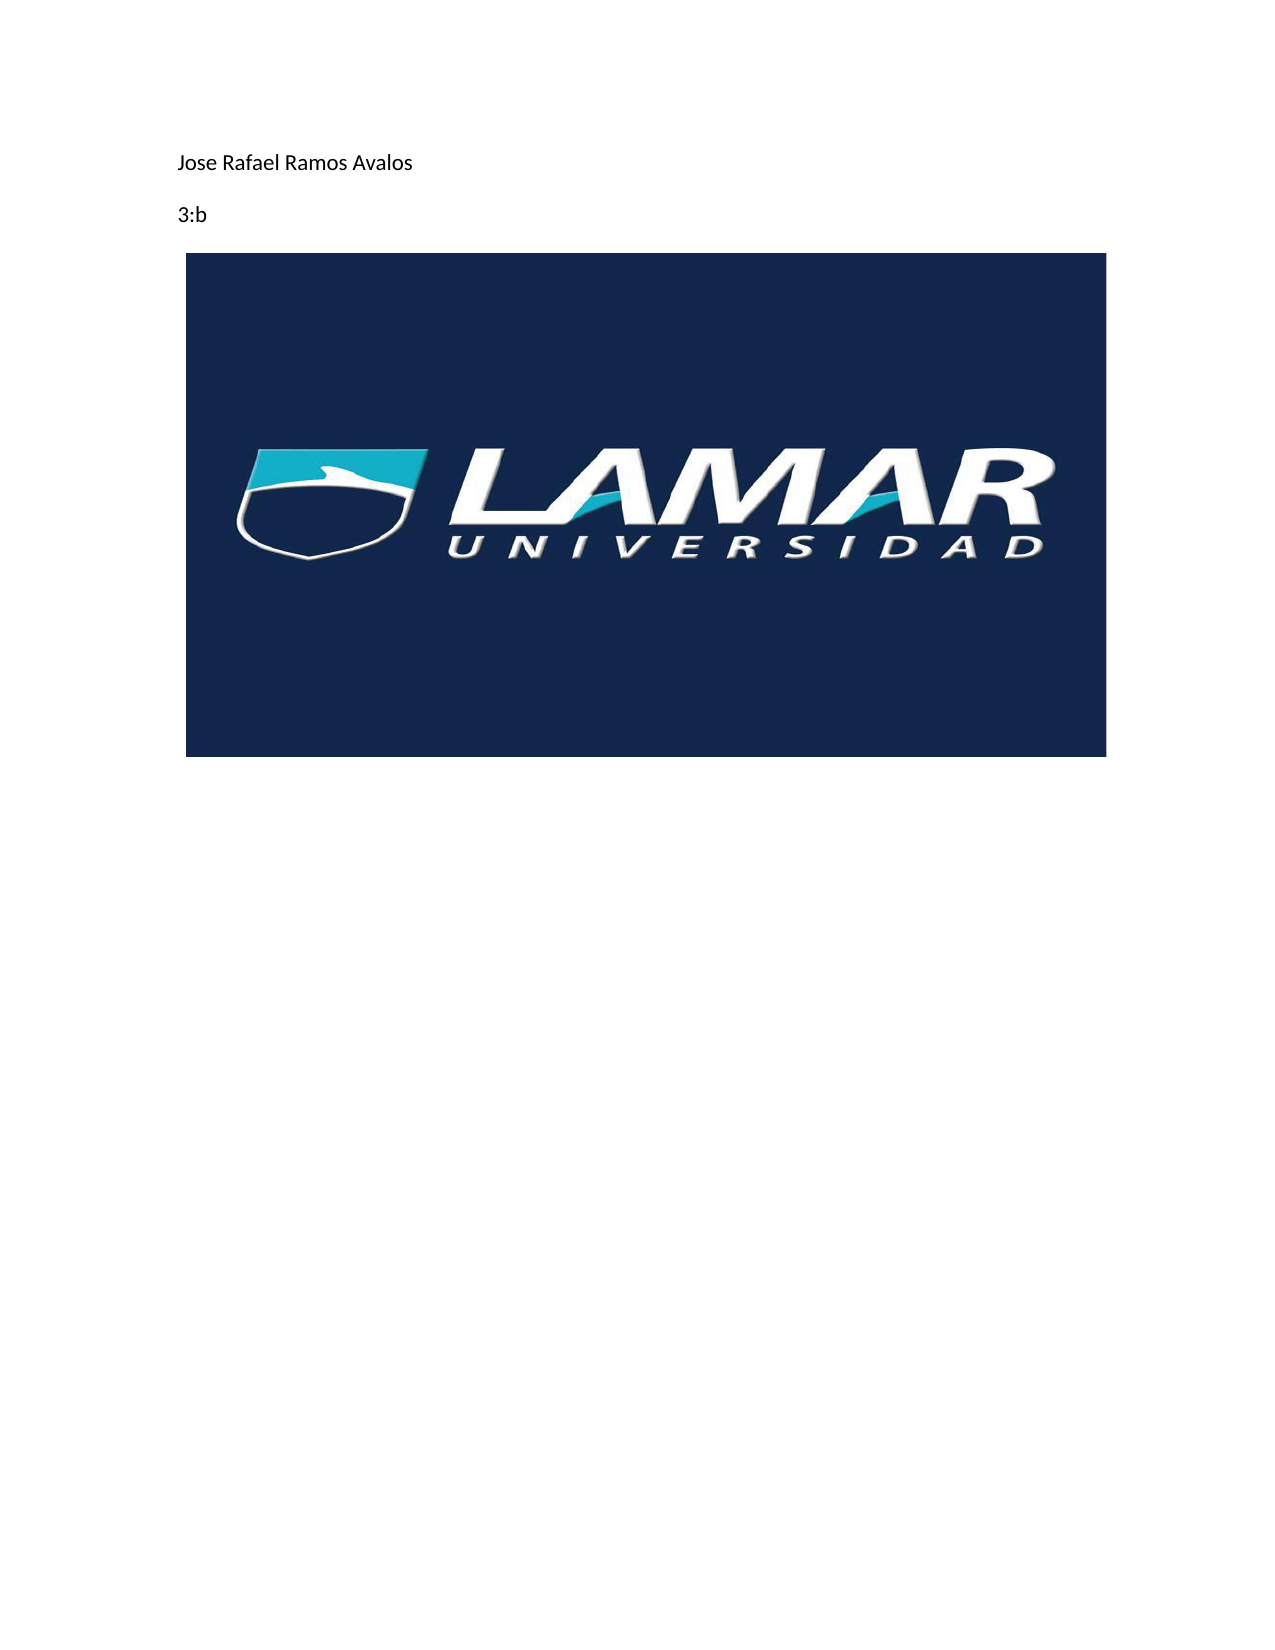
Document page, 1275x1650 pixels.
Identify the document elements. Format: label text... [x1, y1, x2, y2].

text Jose Rafael Ramos Avalos [177, 148, 1098, 176]
text 3:b [177, 201, 1098, 229]
picture [186, 253, 1107, 757]
